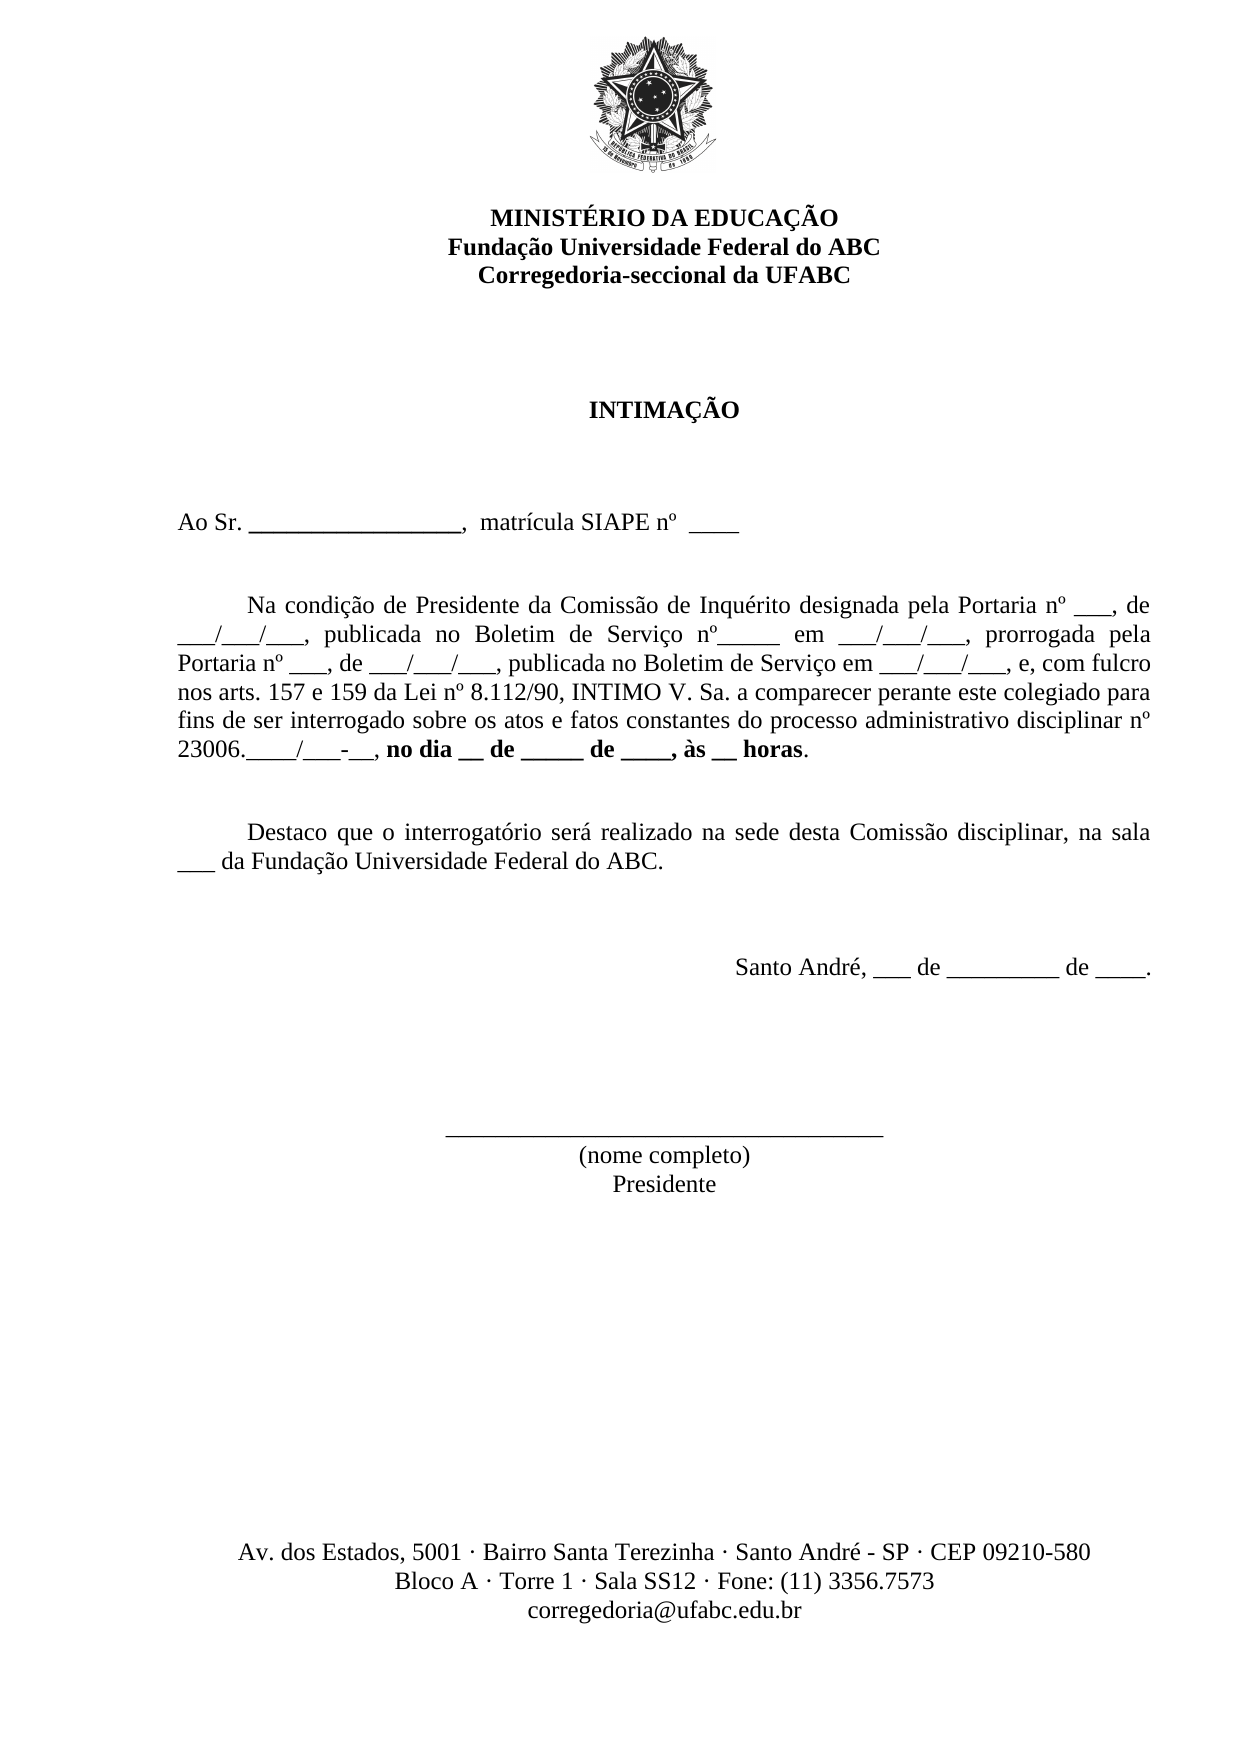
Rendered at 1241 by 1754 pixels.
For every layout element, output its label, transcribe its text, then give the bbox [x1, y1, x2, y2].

text INTIMAÇÃO [177, 395, 1152, 424]
text Na condição de Presidente da Comissão de Inquérito designada pela Portaria nº ___, de ___/___/___, publicada no Boletim de Serviço nº_____ em ___/___/___, prorrogada pela Portaria nº ___, de ___/___/___, publicada no Boletim de Serviço em ___/___/___, e, com fulcro nos arts. 157 e 159 da Lei nº 8.112/90, INTIMO V. Sa. a comparecer perante este colegiado para fins de ser interrogado sobre os atos e fatos constantes do processo administrativo disciplinar nº 23006.____/___-__, no dia __ de _____ de ____, às __ horas. [177, 591, 1152, 763]
text Destaco que o interrogatório será realizado na sede desta Comissão disciplinar, na sala ___ da Fundação Universidade Federal do ABC. [177, 817, 1152, 874]
text Santo André, ___ de _________ de ____. [177, 952, 1152, 980]
picture [589, 36, 717, 173]
text Ao Sr. _________________, matrícula SIAPE nº ____ [177, 507, 1152, 536]
text ___________________________________ [177, 1111, 1152, 1140]
text (nome completo) [177, 1140, 1152, 1169]
text Presidente [177, 1169, 1152, 1226]
